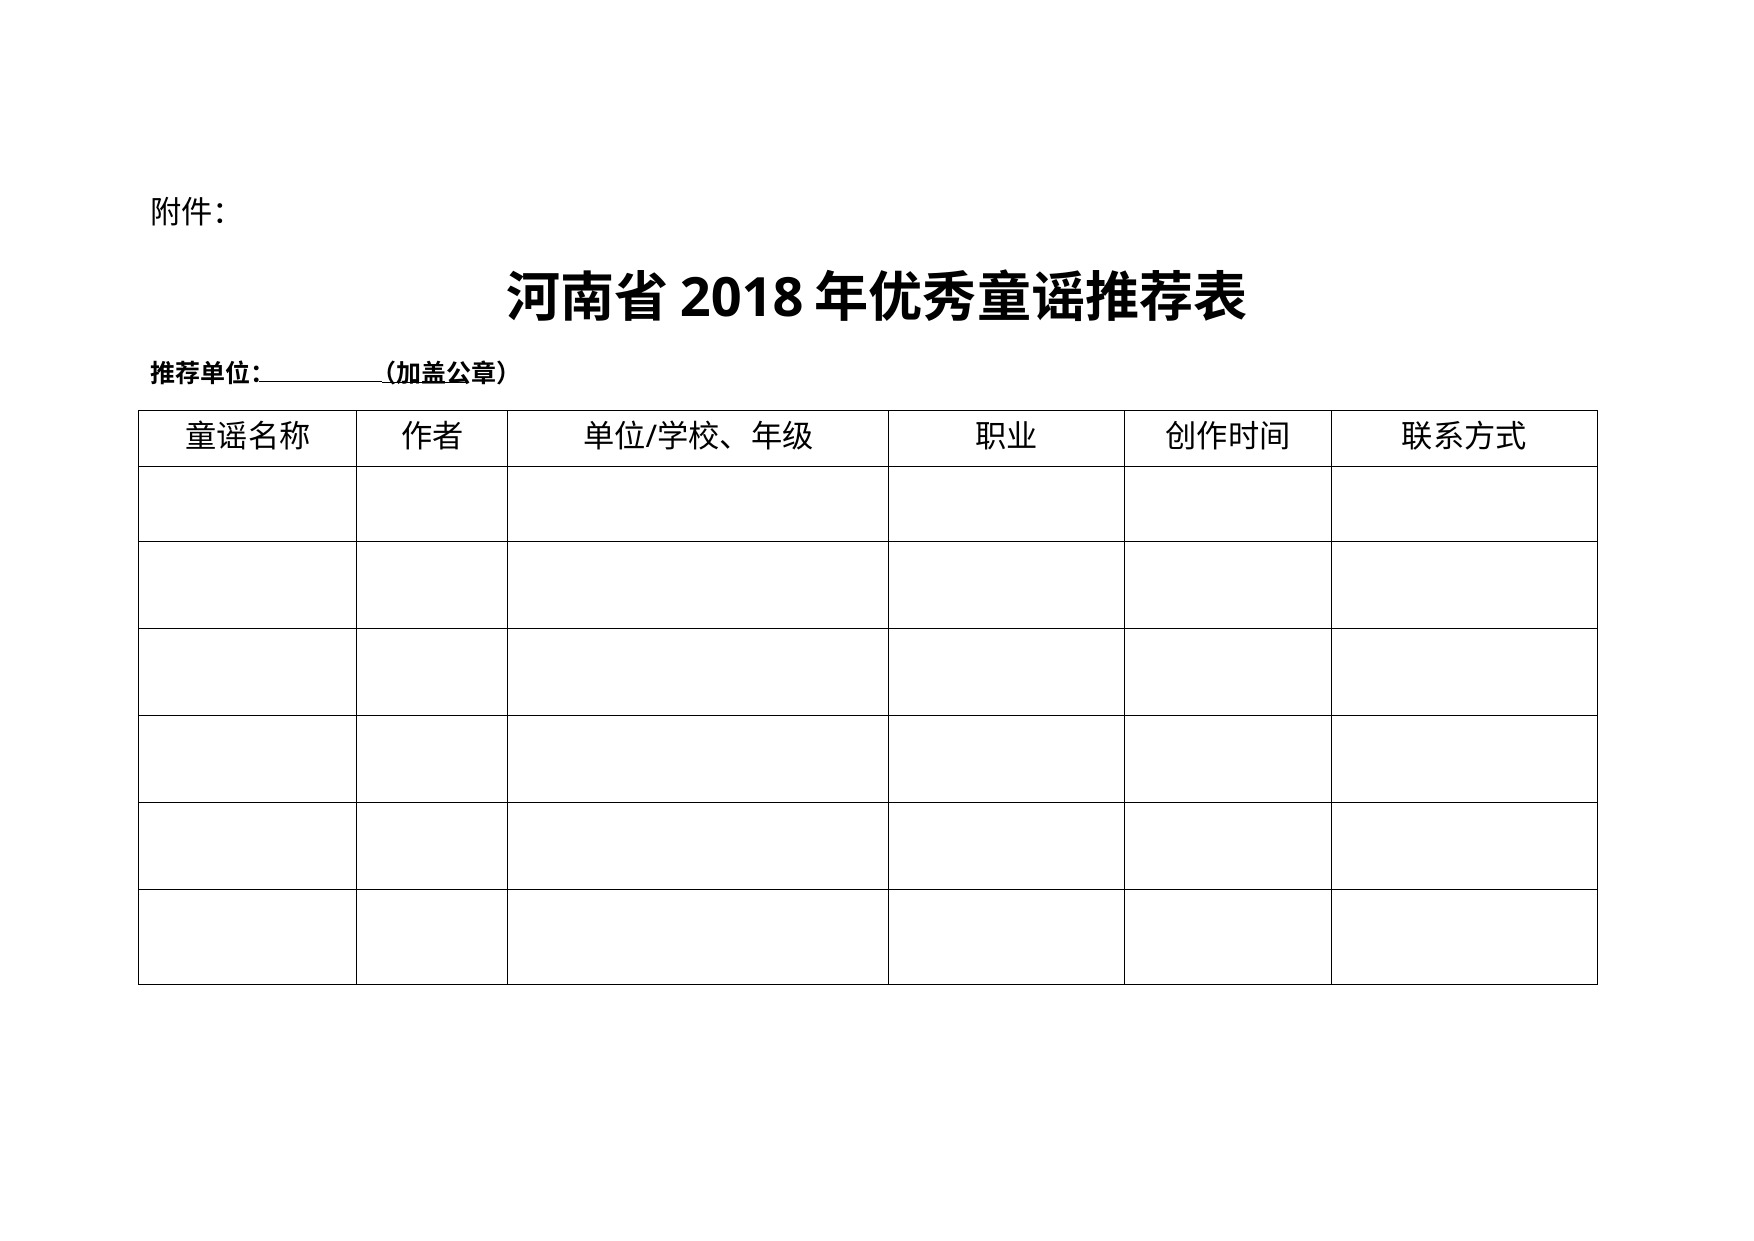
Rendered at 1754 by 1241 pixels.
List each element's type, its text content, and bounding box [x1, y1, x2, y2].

text 附件： [150, 187, 1604, 233]
table_cell [508, 467, 888, 541]
table_header 创作时间 [1125, 411, 1331, 466]
table_cell [139, 890, 356, 983]
table_cell [508, 803, 888, 889]
table_cell [139, 803, 356, 889]
text 河南省2018年优秀童谣推荐表 [150, 253, 1604, 332]
table_cell [1332, 803, 1597, 889]
table_cell [1125, 803, 1331, 889]
table_cell [1125, 890, 1331, 983]
table_cell [508, 890, 888, 983]
table_cell [889, 890, 1124, 983]
table_header 作者 [357, 411, 507, 466]
table_cell [1332, 542, 1597, 628]
table_cell [508, 542, 888, 628]
table_cell [357, 716, 507, 802]
table_cell [357, 803, 507, 889]
table_cell [1332, 716, 1597, 802]
text 推荐单位： （加盖公章） [150, 353, 1604, 389]
table_cell [889, 542, 1124, 628]
table_cell [889, 803, 1124, 889]
table_cell [508, 629, 888, 715]
table_cell [889, 467, 1124, 541]
table_cell [1332, 629, 1597, 715]
table_cell [1125, 542, 1331, 628]
table_cell [357, 629, 507, 715]
table_header 职业 [889, 411, 1124, 466]
table_cell [889, 629, 1124, 715]
table_cell [357, 542, 507, 628]
table_cell [1125, 467, 1331, 541]
table_cell [1332, 890, 1597, 983]
table_cell [889, 716, 1124, 802]
table_cell [139, 629, 356, 715]
table_cell [357, 890, 507, 983]
table_cell [139, 716, 356, 802]
table_cell [357, 467, 507, 541]
table_header 联系方式 [1332, 411, 1597, 466]
table_cell [139, 542, 356, 628]
table_cell [1332, 467, 1597, 541]
table_cell [508, 716, 888, 802]
table_cell [1125, 716, 1331, 802]
table_cell [139, 467, 356, 541]
table_header 童谣名称 [139, 411, 356, 466]
table_cell [1125, 629, 1331, 715]
table_header 单位/学校、年级 [508, 411, 888, 466]
